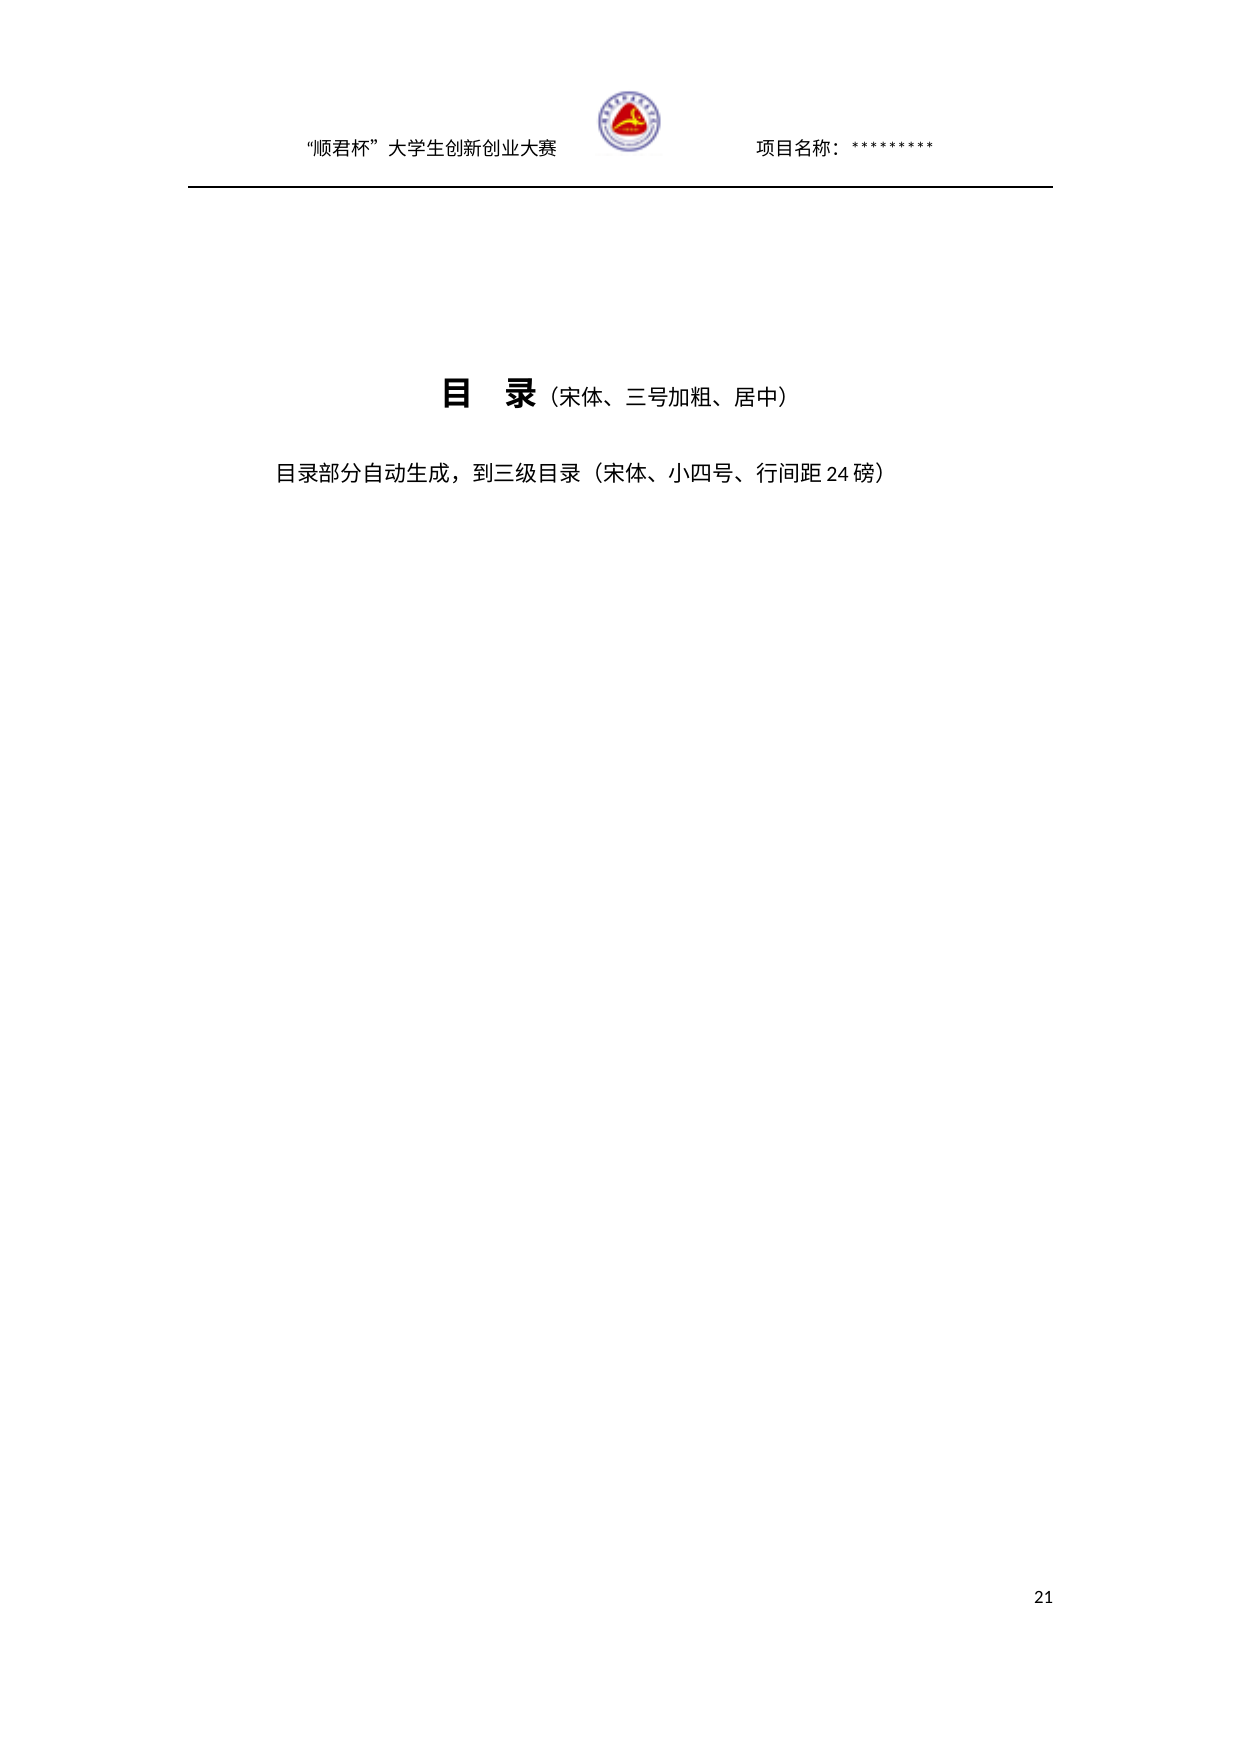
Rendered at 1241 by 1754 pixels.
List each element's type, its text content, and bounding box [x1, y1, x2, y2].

text 目录部分自动生成，到三级目录（宋体、小四号、行间距24磅） [187, 456, 1053, 488]
picture [595, 88, 665, 156]
text 目 录（宋体、三号加粗、居中） [187, 358, 1053, 423]
